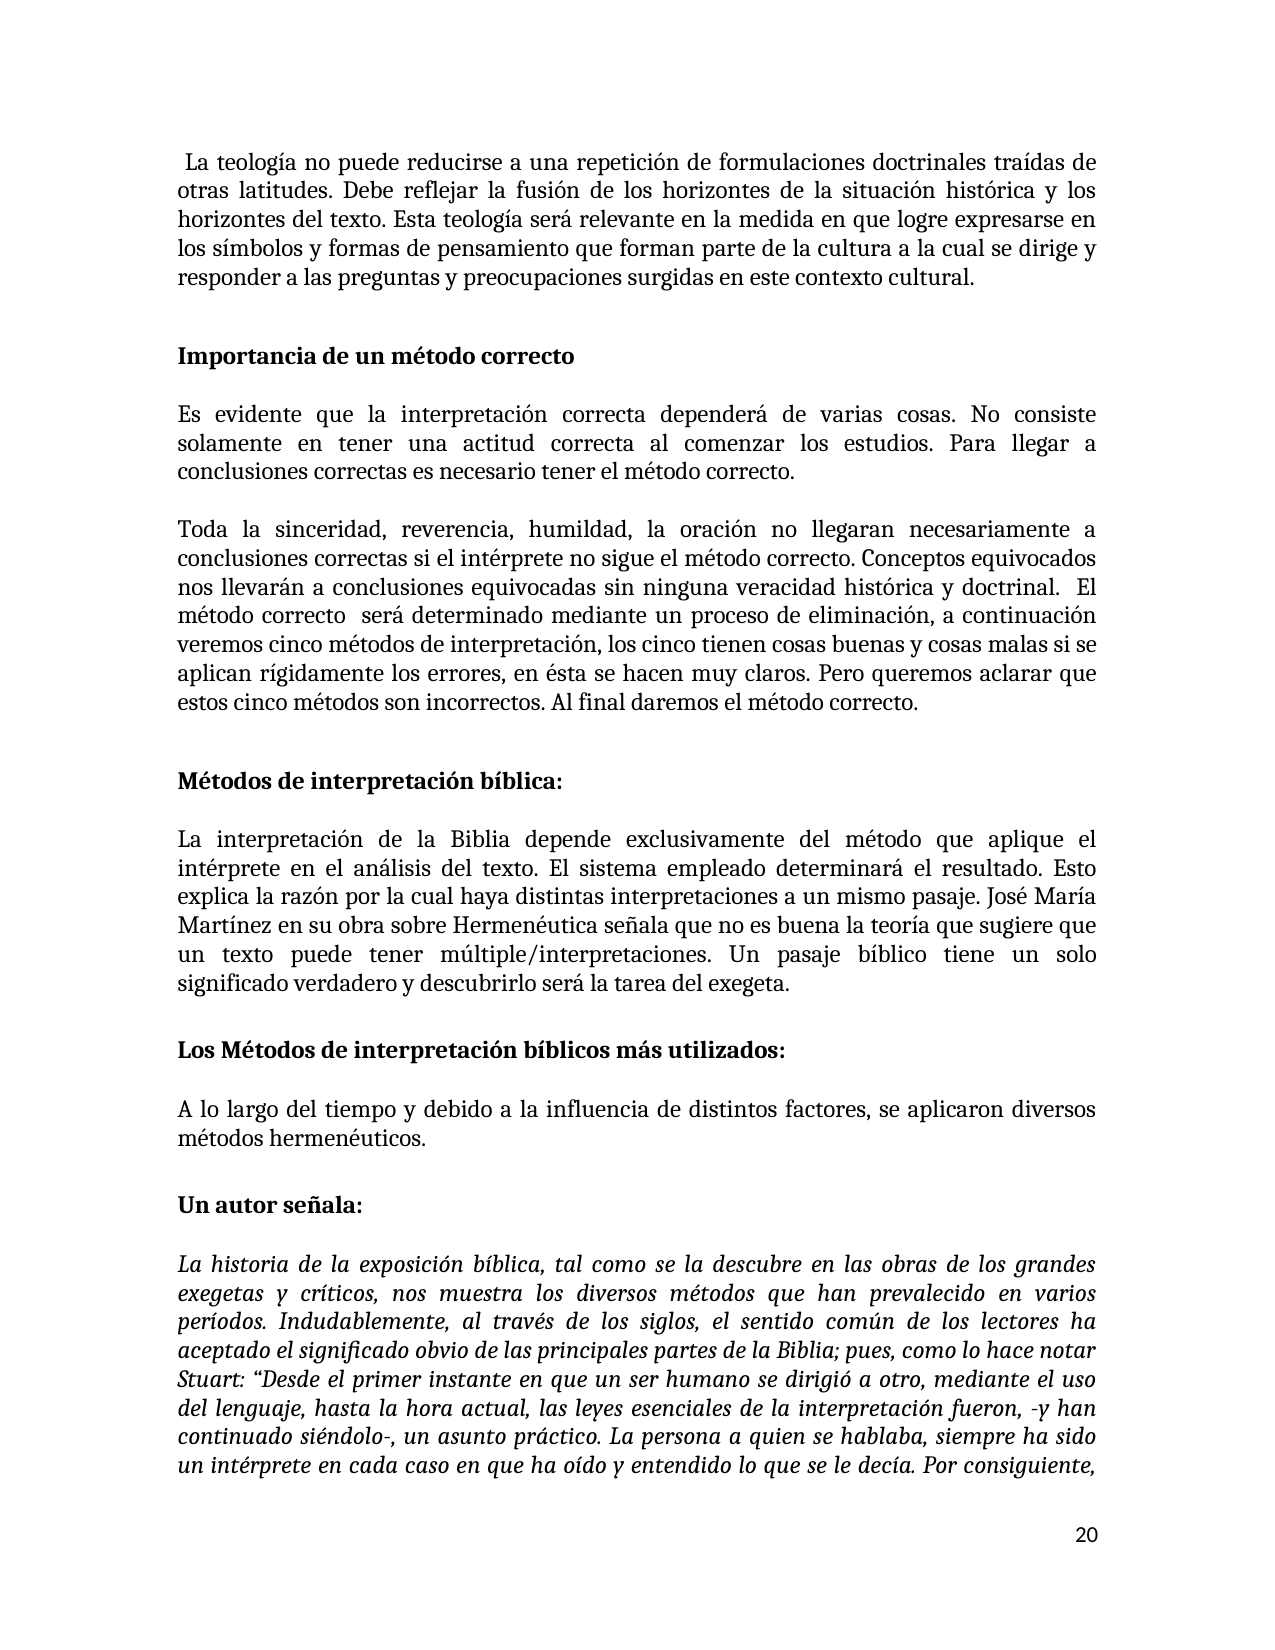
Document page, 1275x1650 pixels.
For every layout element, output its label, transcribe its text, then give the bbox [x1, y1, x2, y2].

text Es evidente que la interpretación correcta dependerá de varias cosas. No consiste solamente en tener una actitud correcta al comenzar los estudios. Para llegar a conclusiones correctas es necesario tener el método correcto. [177, 400, 1098, 486]
text Importancia de un método correcto [177, 321, 1098, 371]
text A lo largo del tiempo y debido a la influencia de distintos factores, se aplicaron diversos métodos hermenéuticos. [177, 1095, 1098, 1152]
text Los Métodos de interpretación bíblicos más utilizados: [177, 1027, 1098, 1065]
text Un autor señala: [177, 1182, 1098, 1220]
text Toda la sinceridad, reverencia, humildad, la oración no llegaran necesariamente a conclusiones correctas si el intérprete no sigue el método correcto. Conceptos equivocados nos llevarán a conclusiones equivocadas sin ninguna veracidad histórica y doctrinal. El método correcto será determinado mediante un proceso de eliminación, a continuación veremos cinco métodos de interpretación, los cinco tienen cosas buenas y cosas malas si se aplican rígidamente los errores, en ésta se hacen muy claros. Pero queremos aclarar que estos cinco métodos son incorrectos. Al final daremos el método correcto. [177, 515, 1098, 716]
text Métodos de interpretación bíblica: [177, 746, 1098, 796]
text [177, 1250, 1098, 1480]
text La interpretación de la Biblia depende exclusivamente del método que aplique el intérprete en el análisis del texto. El sistema empleado determinará el resultado. Esto explica la razón por la cual haya distintas interpretaciones a un mismo pasaje. José María Martínez en su obra sobre Hermenéutica señala que no es buena la teoría que sugiere que un texto puede tener múltiple/interpretaciones. Un pasaje bíblico tiene un solo significado verdadero y descubrirlo será la tarea del exegeta. [177, 825, 1098, 997]
text La teología no puede reducirse a una repetición de formulaciones doctrinales traídas de otras latitudes. Debe reflejar la fusión de los horizontes de la situación histórica y los horizontes del texto. Esta teología será relevante en la medida en que logre expresarse en los símbolos y formas de pensamiento que forman parte de la cultura a la cual se dirige y responder a las preguntas y preocupaciones surgidas en este contexto cultural. [177, 148, 1098, 291]
